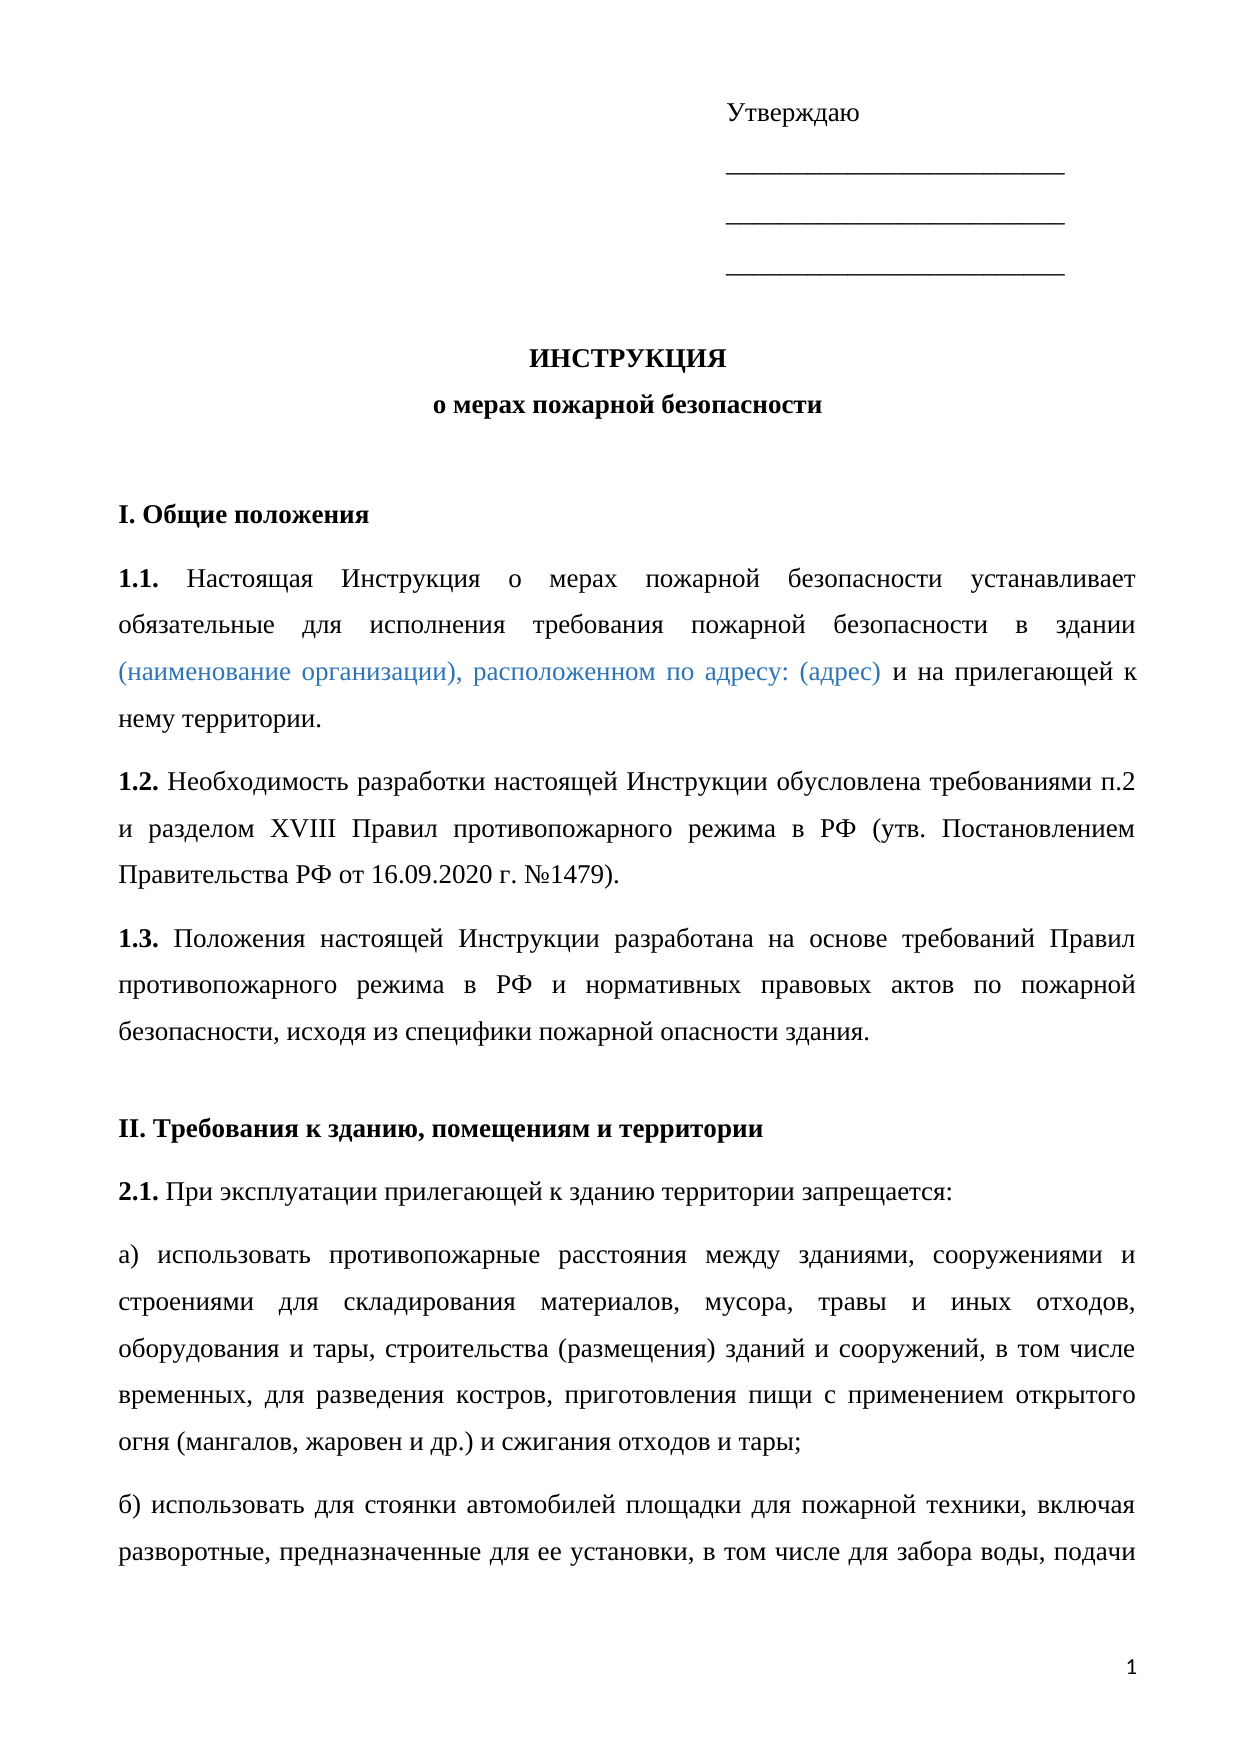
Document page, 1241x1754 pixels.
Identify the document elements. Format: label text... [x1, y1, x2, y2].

text о мерах пожарной безопасности [118, 389, 1137, 420]
text I. Общие положения [118, 499, 1137, 530]
text 1.3. Положения настоящей Инструкции разработана на основе требований Правил противопожарного режима в РФ и нормативных правовых актов по пожарной безопасности, исходя из специфики пожарной опасности здания. [118, 922, 1137, 1046]
text ИНСТРУКЦИЯ [118, 342, 1137, 373]
text 2.1. При эксплуатации прилегающей к зданию территории запрещается: [118, 1175, 1137, 1206]
text II. Требования к зданию, помещениям и территории [118, 1112, 1137, 1143]
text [118, 1489, 1137, 1566]
text а) использовать противопожарные расстояния между зданиями, сооружениями и строениями для складирования материалов, мусора, травы и иных отходов, оборудования и тары, строительства (размещения) зданий и сооружений, в том числе временных, для разведения костров, приготовления пищи с применением открытого огня (мангалов, жаровен и др.) и сжигания отходов и тары; [118, 1239, 1137, 1456]
text 1.2. Необходимость разработки настоящей Инструкции обусловлена требованиями п.2 и разделом XVIII Правил противопожарного режима в РФ (утв. Постановлением Правительства РФ от 16.09.2020 г. №1479). [118, 765, 1137, 890]
text 1.1. Настоящая Инструкция о мерах пожарной безопасности устанавливает обязательные для исполнения требования пожарной безопасности в здании (наименование организации), расположенном по адресу: (адрес) и на прилегающей к нему территории. [118, 562, 1137, 733]
